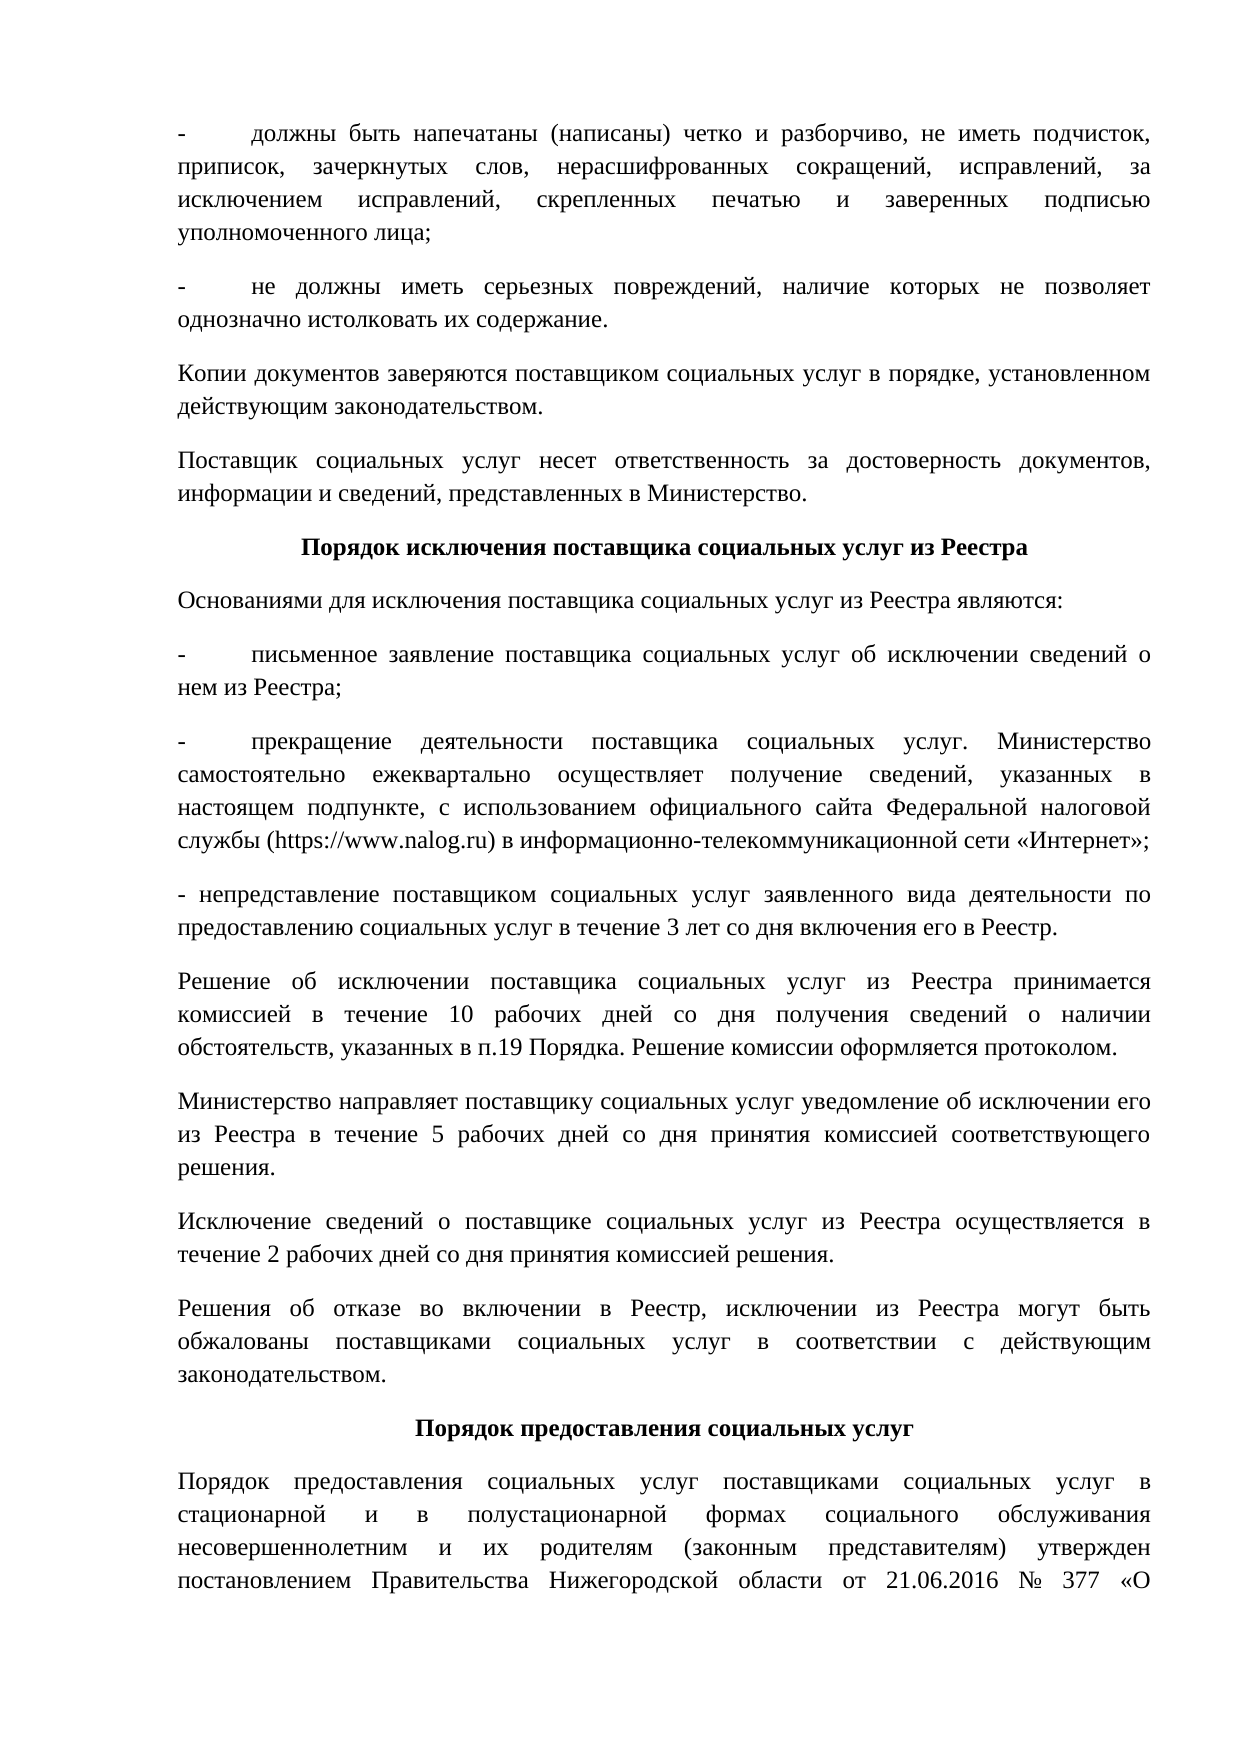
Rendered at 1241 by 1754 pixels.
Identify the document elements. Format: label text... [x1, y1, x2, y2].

text Исключение сведений о поставщике социальных услуг из Реестра осуществляется в течение 2 рабочих дней со дня принятия комиссией решения. [177, 1206, 1152, 1268]
text Поставщик социальных услуг несет ответственность за достоверность документов, информации и сведений, представленных в Министерство. [177, 445, 1152, 507]
text Порядок исключения поставщика социальных услуг из Реестра [177, 532, 1152, 560]
text Копии документов заверяются поставщиком социальных услуг в порядке, установленном действующим законодательством. [177, 358, 1152, 420]
text - непредставление поставщиком социальных услуг заявленного вида деятельности по предоставлению социальных услуг в течение 3 лет со дня включения его в Реестр. [177, 879, 1152, 941]
text Решения об отказе во включении в Реестр, исключении из Реестра могут быть обжалованы поставщиками социальных услуг в соответствии с действующим законодательством. [177, 1293, 1152, 1387]
text Решение об исключении поставщика социальных услуг из Реестра принимается комиссией в течение 10 рабочих дней со дня получения сведений о наличии обстоятельств, указанных в п.19 Порядка. Решение комиссии оформляется протоколом. [177, 966, 1152, 1061]
text - не должны иметь серьезных повреждений, наличие которых не позволяет однозначно истолковать их содержание. [177, 271, 1152, 333]
text - должны быть напечатаны (написаны) четко и разборчиво, не иметь подчисток, приписок, зачеркнутых слов, нерасшифрованных сокращений, исправлений, за исключением исправлений, скрепленных печатью и заверенных подписью уполномоченного лица; [177, 118, 1152, 246]
text Министерство направляет поставщику социальных услуг уведомление об исключении его из Реестра в течение 5 рабочих дней со дня принятия комиссией соответствующего решения. [177, 1086, 1152, 1181]
text - письменное заявление поставщика социальных услуг об исключении сведений о нем из Реестра; [177, 639, 1152, 701]
text - прекращение деятельности поставщика социальных услуг. Министерство самостоятельно ежеквартально осуществляет получение сведений, указанных в настоящем подпункте, с использованием официального сайта Федеральной налоговой службы (https://www.nalog.ru) в информационно-телекоммуникационной сети «Интернет»; [177, 726, 1152, 854]
text Основаниями для исключения поставщика социальных услуг из Реестра являются: [177, 586, 1152, 614]
text Порядок предоставления социальных услуг [177, 1413, 1152, 1441]
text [177, 1466, 1152, 1594]
